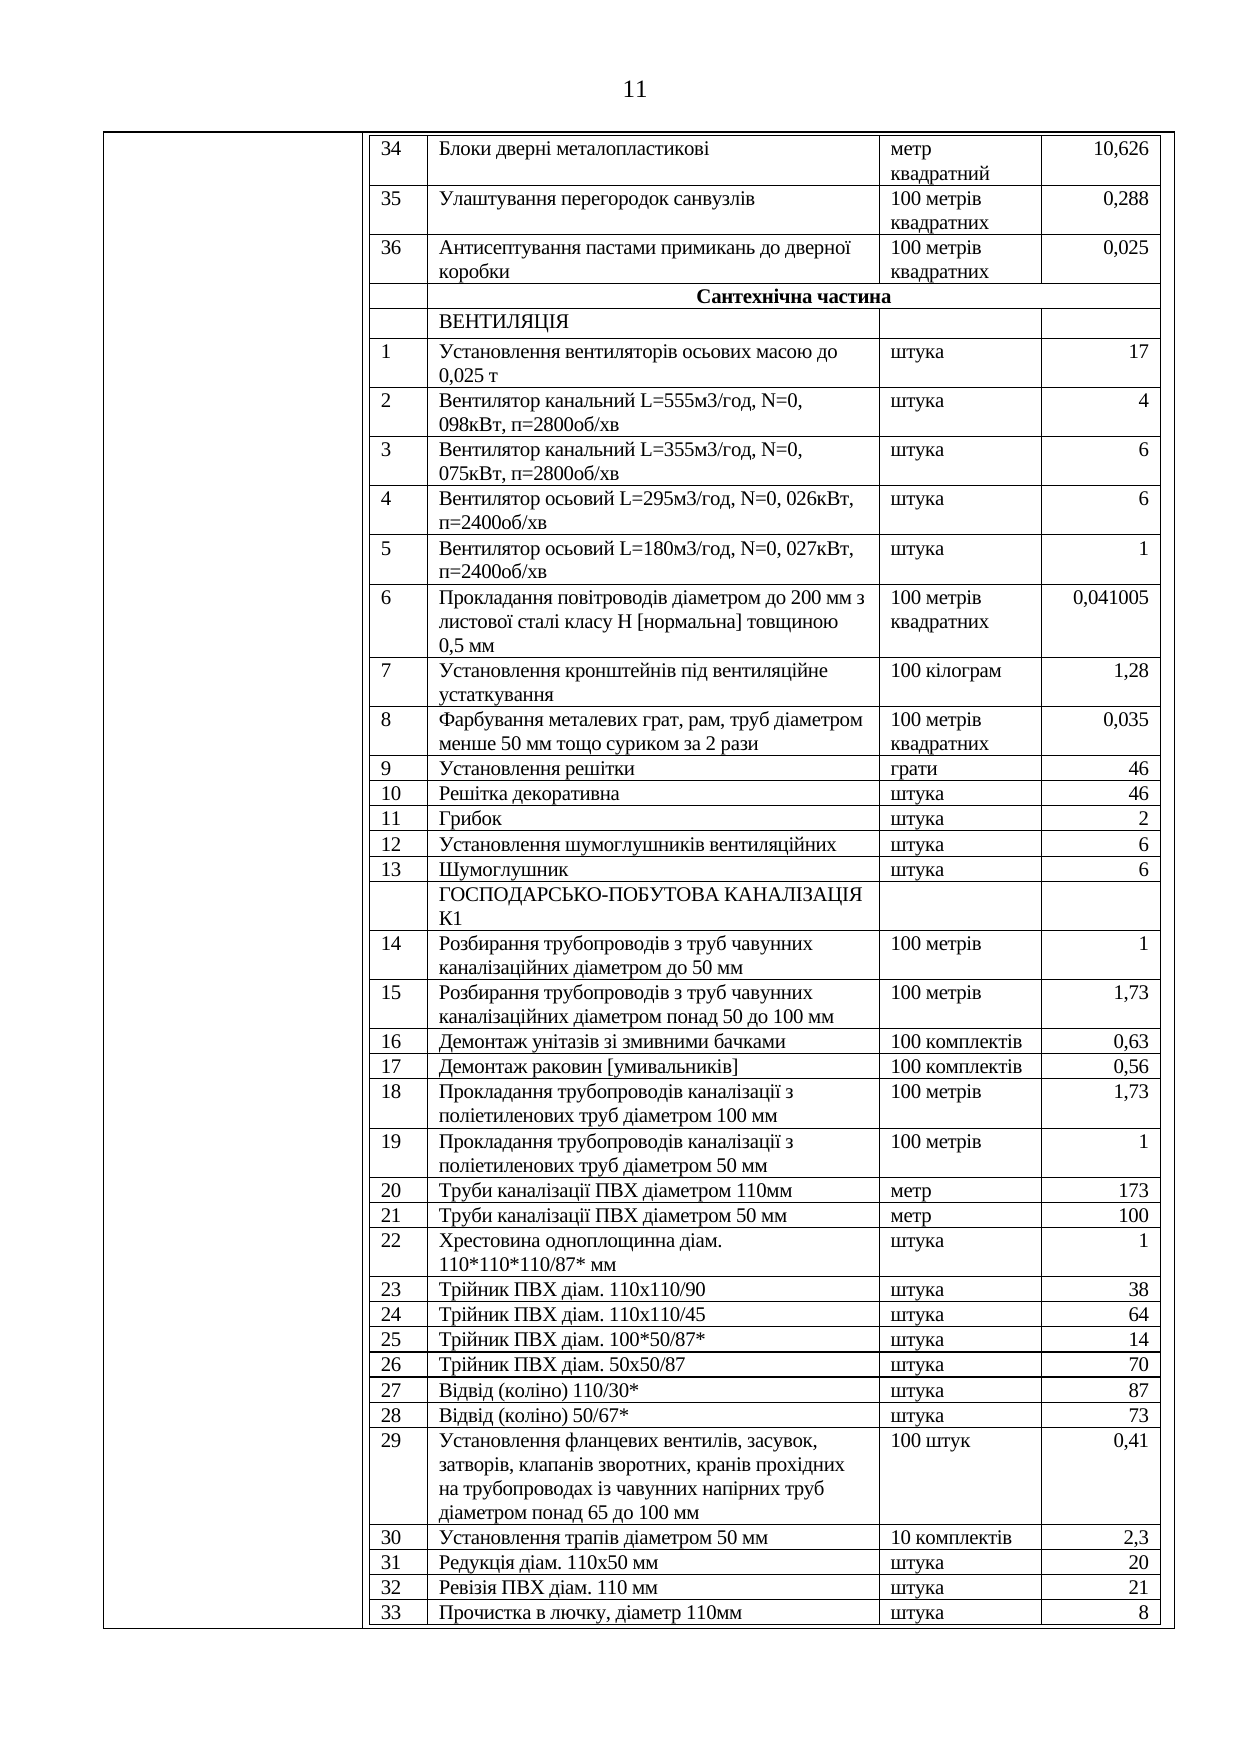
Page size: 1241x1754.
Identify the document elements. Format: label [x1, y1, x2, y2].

table_cell [104, 133, 362, 1628]
table_cell [363, 133, 1174, 1628]
